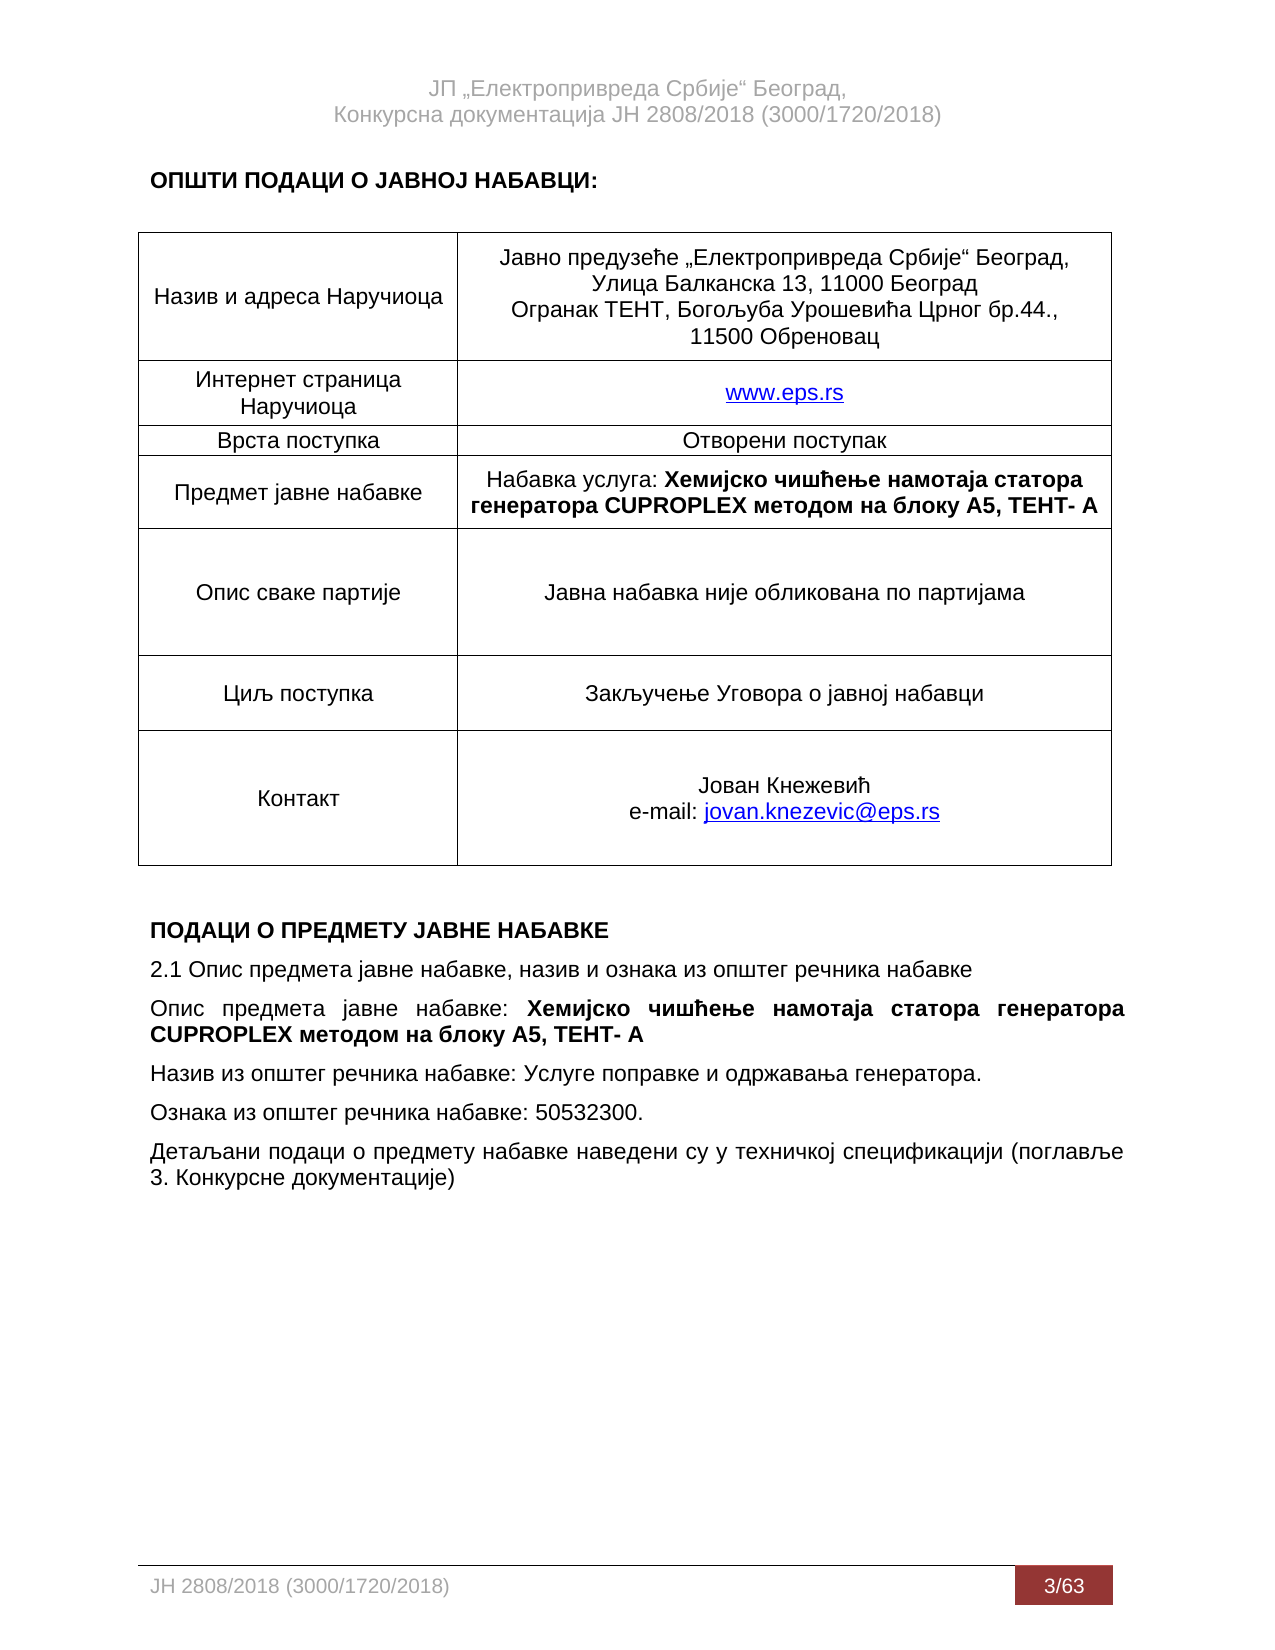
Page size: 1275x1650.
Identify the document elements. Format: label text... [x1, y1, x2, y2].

table_cell Опис сваке партије [139, 529, 457, 655]
table_cell Jавна набавка није обликована по партијама [458, 529, 1111, 655]
table_cell Врста поступка [139, 426, 457, 455]
text 2.1 Опис предмета јавне набавке, назив и ознака из општег речника набавке [150, 956, 1125, 982]
table_cell Отворени поступак [458, 426, 1111, 455]
table_cell Интернет страница Наручиоца [139, 361, 457, 424]
text ПОДАЦИ О ПРЕДМЕТУ ЈАВНЕ НАБАВКЕ [150, 917, 1125, 943]
text Детаљани подаци о предмету набавке наведени су у техничкој спецификацији (поглавље 3. Конкурсне документације) [150, 1138, 1125, 1191]
text Назив из општег речника набавке: Услуге поправке и одржавања генератора. [150, 1060, 1125, 1086]
text Ознака из општег речника набавке: 50532300. [150, 1099, 1125, 1125]
text Опис предмета јавне набавке: Хемијско чишћење намотаја статора генератора CUPROPLEX методом на блоку А5, ТЕНТ- А [150, 995, 1125, 1048]
table_cell Циљ поступка [139, 656, 457, 730]
table_cell Закључење Уговора о јавној набавци [458, 656, 1111, 730]
text ОПШТИ ПОДАЦИ О ЈАВНОЈ НАБАВЦИ: [150, 167, 1125, 193]
table_cell Предмет јавне набавке [139, 456, 457, 528]
table_cell Набавка услуга: Хемијско чишћење намотаја статора генератора CUPROPLEX методом на блоку А5, ТЕНТ- А [458, 456, 1111, 528]
table_cell Јован Кнежевић e-mail: jovan.knezevic@eps.rs [458, 731, 1111, 865]
table_cell www.eps.rs [458, 361, 1111, 424]
table_cell Контакт [139, 731, 457, 865]
table_header Назив и адреса Наручиоца [139, 233, 457, 360]
table_header Јавно предузеће „Електропривреда Србије“ Београд, Улица Балканска 13, 11000 Београд Огранак ТЕНТ, Богољуба Урошевића Црног бр.44., 11500 Обреновац [458, 233, 1111, 360]
